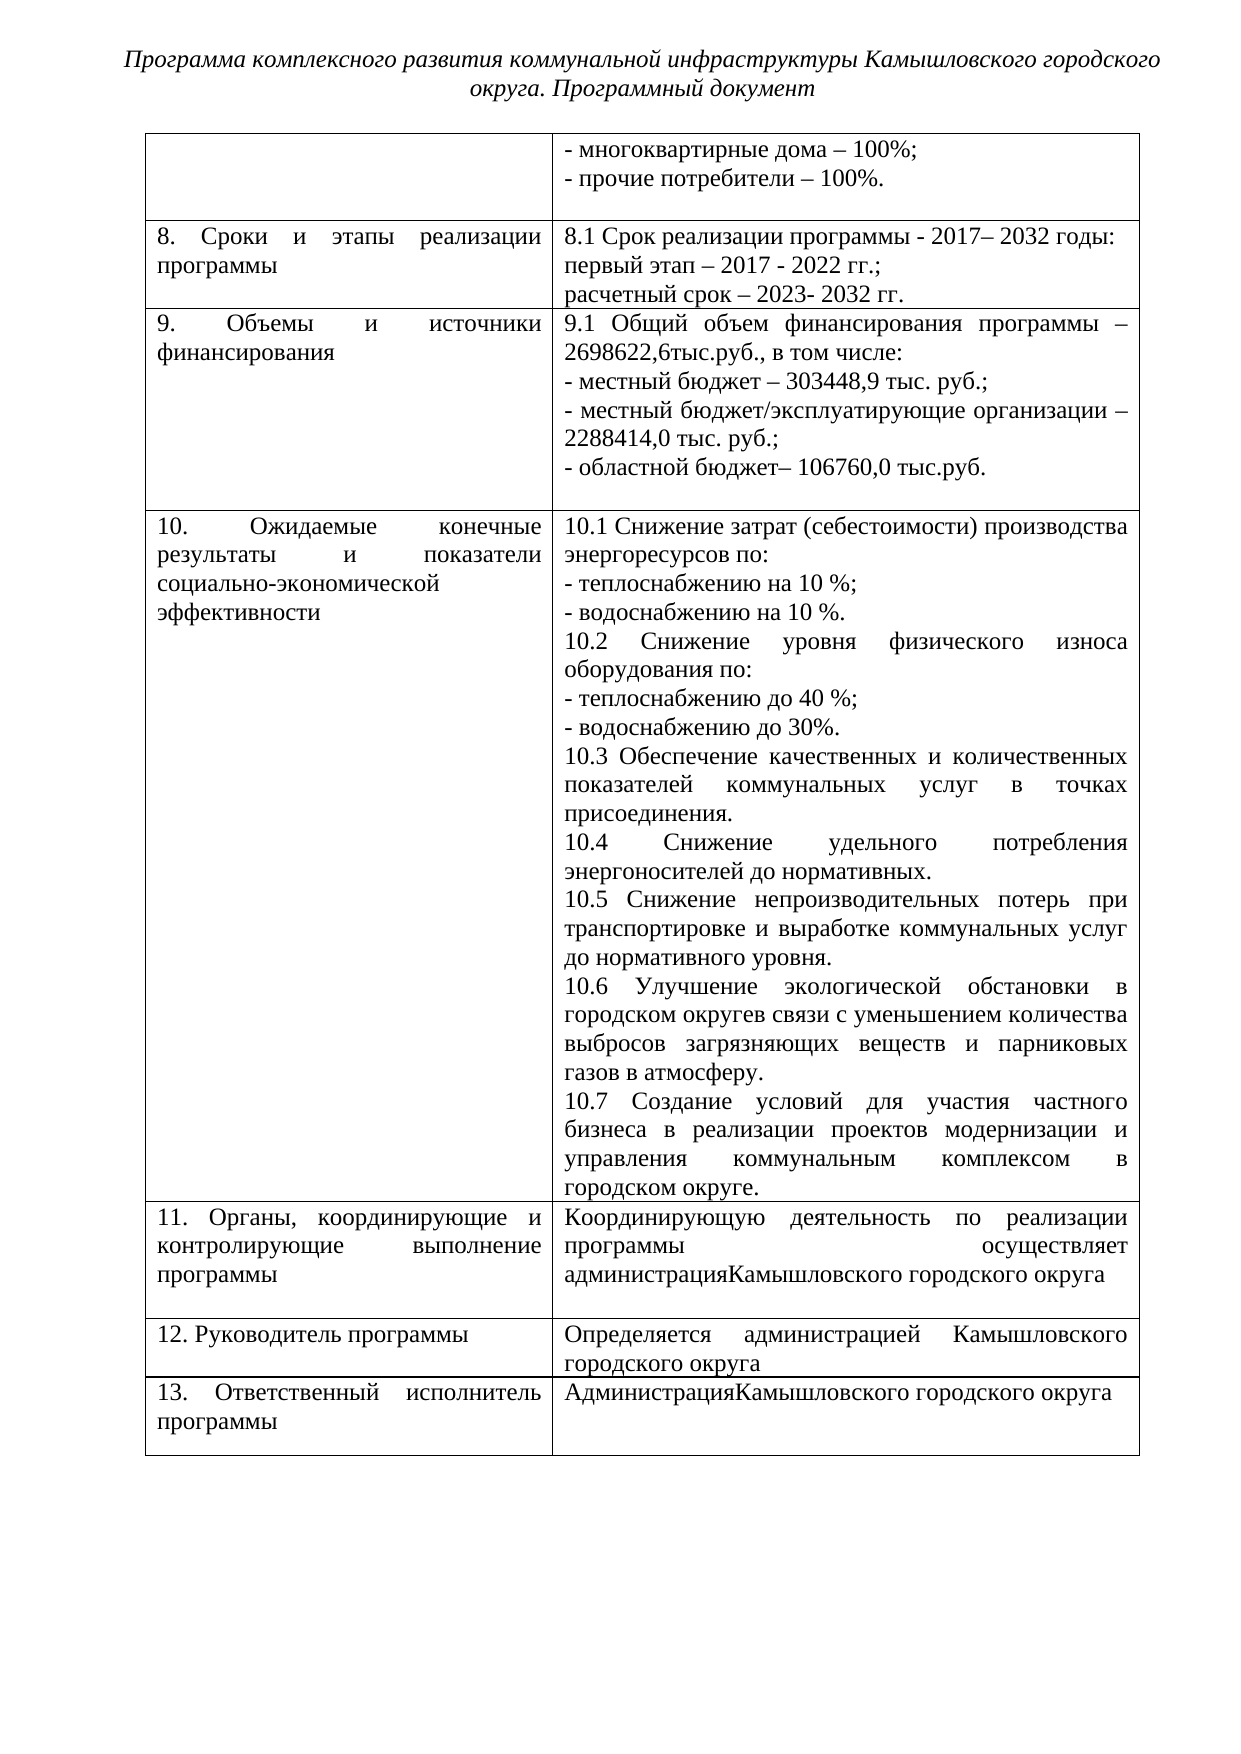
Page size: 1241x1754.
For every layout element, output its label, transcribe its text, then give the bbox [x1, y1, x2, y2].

table_cell 11. Органы, координирующие и контролирующие выполнение программы [146, 1202, 552, 1318]
table_cell АдминистрацияКамышловского городского округа [553, 1378, 1139, 1455]
table_cell 12. Руководитель программы [146, 1319, 552, 1376]
table_cell 8.1 Срок реализации программы - 2017– 2032 годы: первый этап – 2017 - 2022 гг.; расчетный срок – 2023- 2032 гг. [553, 221, 1139, 307]
table_cell 8. Сроки и этапы реализации программы [146, 221, 552, 307]
table_cell 10.1 Снижение затрат (себестоимости) производства энергоресурсов по: - теплоснабжению на 10 %; - водоснабжению на 10 %. 10.2 Снижение уровня физического износа оборудования по: - теплоснабжению до 40 %; - водоснабжению до 30%. 10.3 Обеспечение качественных и количественных показателей коммунальных услуг в точках присоединения. 10.4 Снижение удельного потребления энергоносителей до нормативных. 10.5 Снижение непроизводительных потерь при транспортировке и выработке коммунальных услуг до нормативного уровня. 10.6 Улучшение экологической обстановки в городском округев связи с уменьшением количества выбросов загрязняющих веществ и парниковых газов в атмосферу. 10.7 Создание условий для участия частного бизнеса в реализации проектов модернизации и управления коммунальным комплексом в городском округе. [553, 511, 1139, 1201]
table_cell 9.1 Общий объем финансирования программы – 2698622,6тыс.руб., в том числе: - местный бюджет – 303448,9 тыс. руб.; - местный бюджет/эксплуатирующие организации – 2288414,0 тыс. руб.; - областной бюджет– 106760,0 тыс.руб. [553, 309, 1139, 510]
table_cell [553, 134, 1139, 220]
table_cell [146, 134, 552, 220]
table_cell 13. Ответственный исполнитель программы [146, 1378, 552, 1455]
table_cell 9. Объемы и источники финансирования [146, 309, 552, 510]
table_cell 10. Ожидаемые конечные результаты и показатели социально-экономической эффективности [146, 511, 552, 1201]
table_cell Координирующую деятельность по реализации программы осуществляет администрацияКамышловского городского округа [553, 1202, 1139, 1318]
table_cell Определяется администрацией Камышловского городского округа [553, 1319, 1139, 1376]
